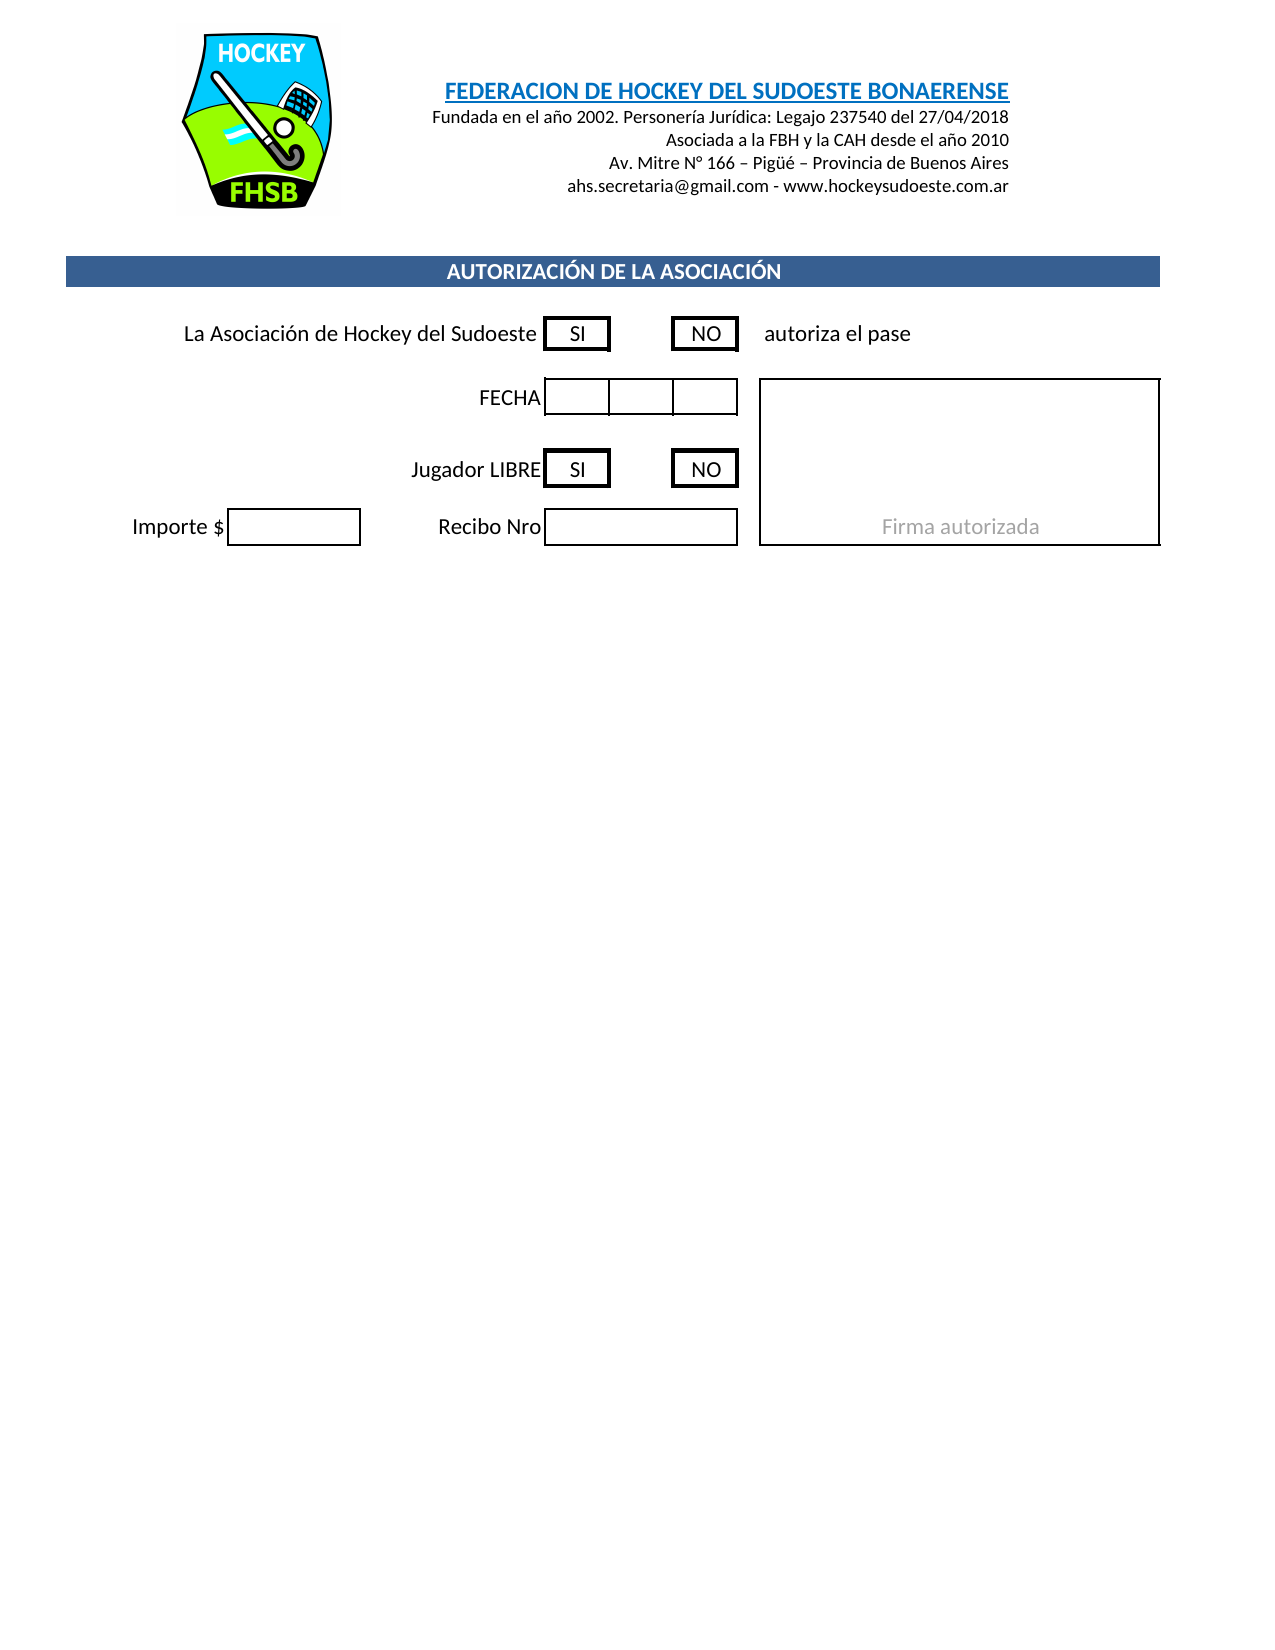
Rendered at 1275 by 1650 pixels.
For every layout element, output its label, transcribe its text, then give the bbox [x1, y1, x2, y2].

text Importe $ Recibo Nro Firma autorizada [132, 512, 1188, 540]
picture [175, 23, 342, 216]
text La Asociación de Hockey del Sudoeste SI NO autoriza el pase [184, 319, 1188, 347]
text FECHA [479, 383, 1188, 411]
text AUTORIZACIÓN DE LA ASOCIACIÓN [447, 257, 1188, 285]
text Jugador LIBRE SI NO [411, 455, 1188, 483]
